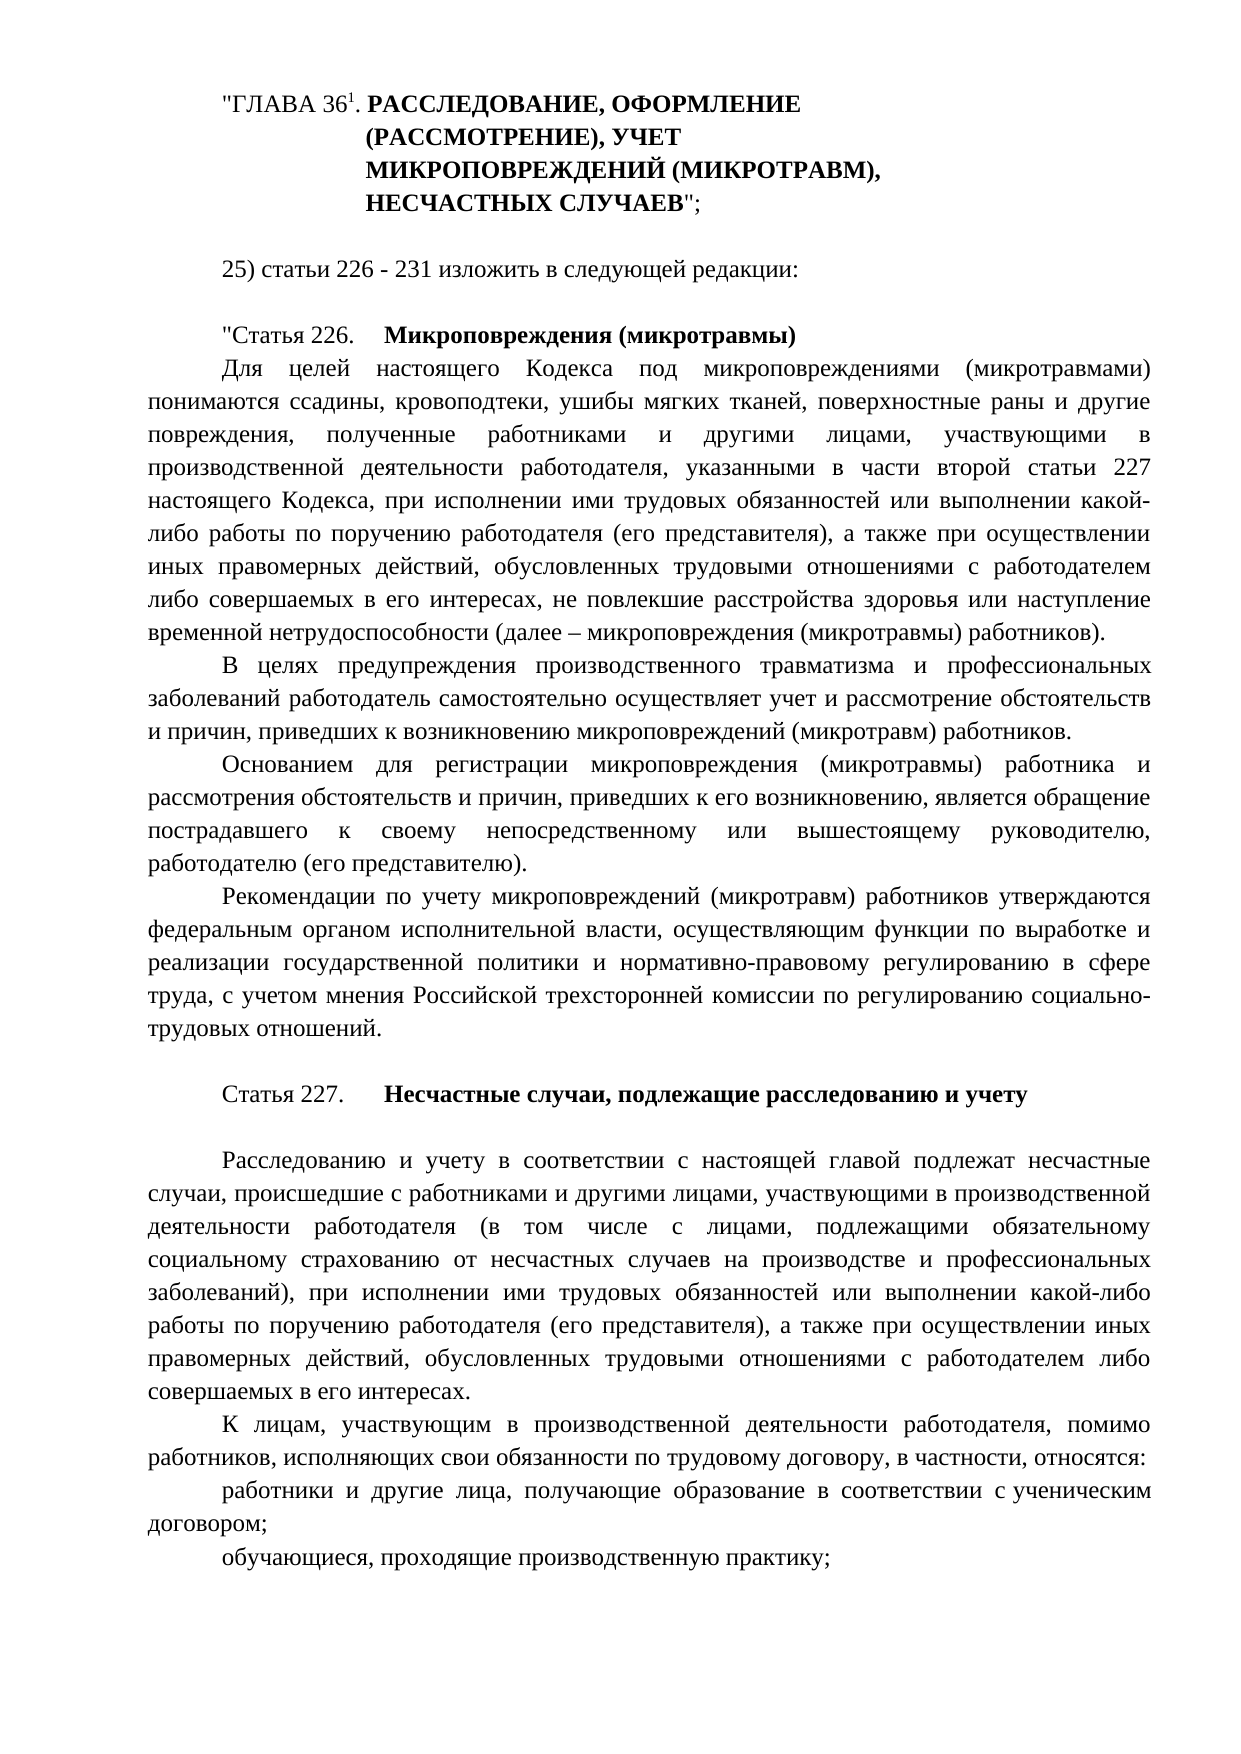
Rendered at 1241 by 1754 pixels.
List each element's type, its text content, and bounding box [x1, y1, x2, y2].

text Расследованию и учету в соответствии с настоящей главой подлежат несчастные случаи, происшедшие с работниками и другими лицами, участвующими в производственной деятельности работодателя (в том числе с лицами, подлежащими обязательному социальному страхованию от несчастных случаев на производстве и профессиональных заболеваний), при исполнении ими трудовых обязанностей или выполнении какой-либо работы по поручению работодателя (его представителя), а также при осуществлении иных правомерных действий, обусловленных трудовыми отношениями с работодателем либо совершаемых в его интересах. [148, 1145, 1152, 1405]
text Для целей настоящего Кодекса под микроповреждениями (микротравмами) понимаются ссадины, кровоподтеки, ушибы мягких тканей, поверхностные раны и другие повреждения, полученные работниками и другими лицами, участвующими в производственной деятельности работодателя, указанными в части второй статьи 227 настоящего Кодекса, при исполнении ими трудовых обязанностей или выполнении какой-либо работы по поручению работодателя (его представителя), а также при осуществлении иных правомерных действий, обусловленных трудовыми отношениями с работодателем либо совершаемых в его интересах, не повлекшие расстройства здоровья или наступление временной нетрудоспособности (далее – микроповреждения (микротравмы) работников). [148, 353, 1152, 646]
text 25) статьи 226 - 231 изложить в следующей редакции: [222, 254, 1152, 282]
text К лицам, участвующим в производственной деятельности работодателя, помимо работников, исполняющих свои обязанности по трудовому договору, в частности, относятся: [148, 1409, 1152, 1471]
text В целях предупреждения производственного травматизма и профессиональных заболеваний работодатель самостоятельно осуществляет учет и рассмотрение обстоятельств и причин, приведших к возникновению микроповреждений (микротравм) работников. [148, 650, 1152, 745]
text Статья 227. Несчастные случаи, подлежащие расследованию и учету [222, 1079, 1152, 1108]
text Рекомендации по учету микроповреждений (микротравм) работников утверждаются федеральным органом исполнительной власти, осуществляющим функции по выработке и реализации государственной политики и нормативно-правовому регулированию в сфере труда, с учетом мнения Российской трехсторонней комиссии по регулированию социально-трудовых отношений. [148, 881, 1152, 1042]
text обучающиеся, проходящие производственную практику; [148, 1542, 1152, 1570]
text Основанием для регистрации микроповреждения (микротравмы) работника и рассмотрения обстоятельств и причин, приведших к его возникновению, является обращение пострадавшего к своему непосредственному или вышестоящему руководителю, работодателю (его представителю). [148, 749, 1152, 877]
text "Статья 226. Микроповреждения (микротравмы) [222, 320, 1152, 348]
text работники и другие лица, получающие образование в соответствии с ученическим договором; [148, 1476, 1152, 1537]
text несчастных случаев"; [222, 188, 1152, 216]
text (рассмотрение), учет [222, 122, 1152, 150]
text "ГЛАВА 361. Расследование, оформление [222, 89, 1152, 117]
text микроповреждений (микротравм), [222, 155, 1152, 183]
